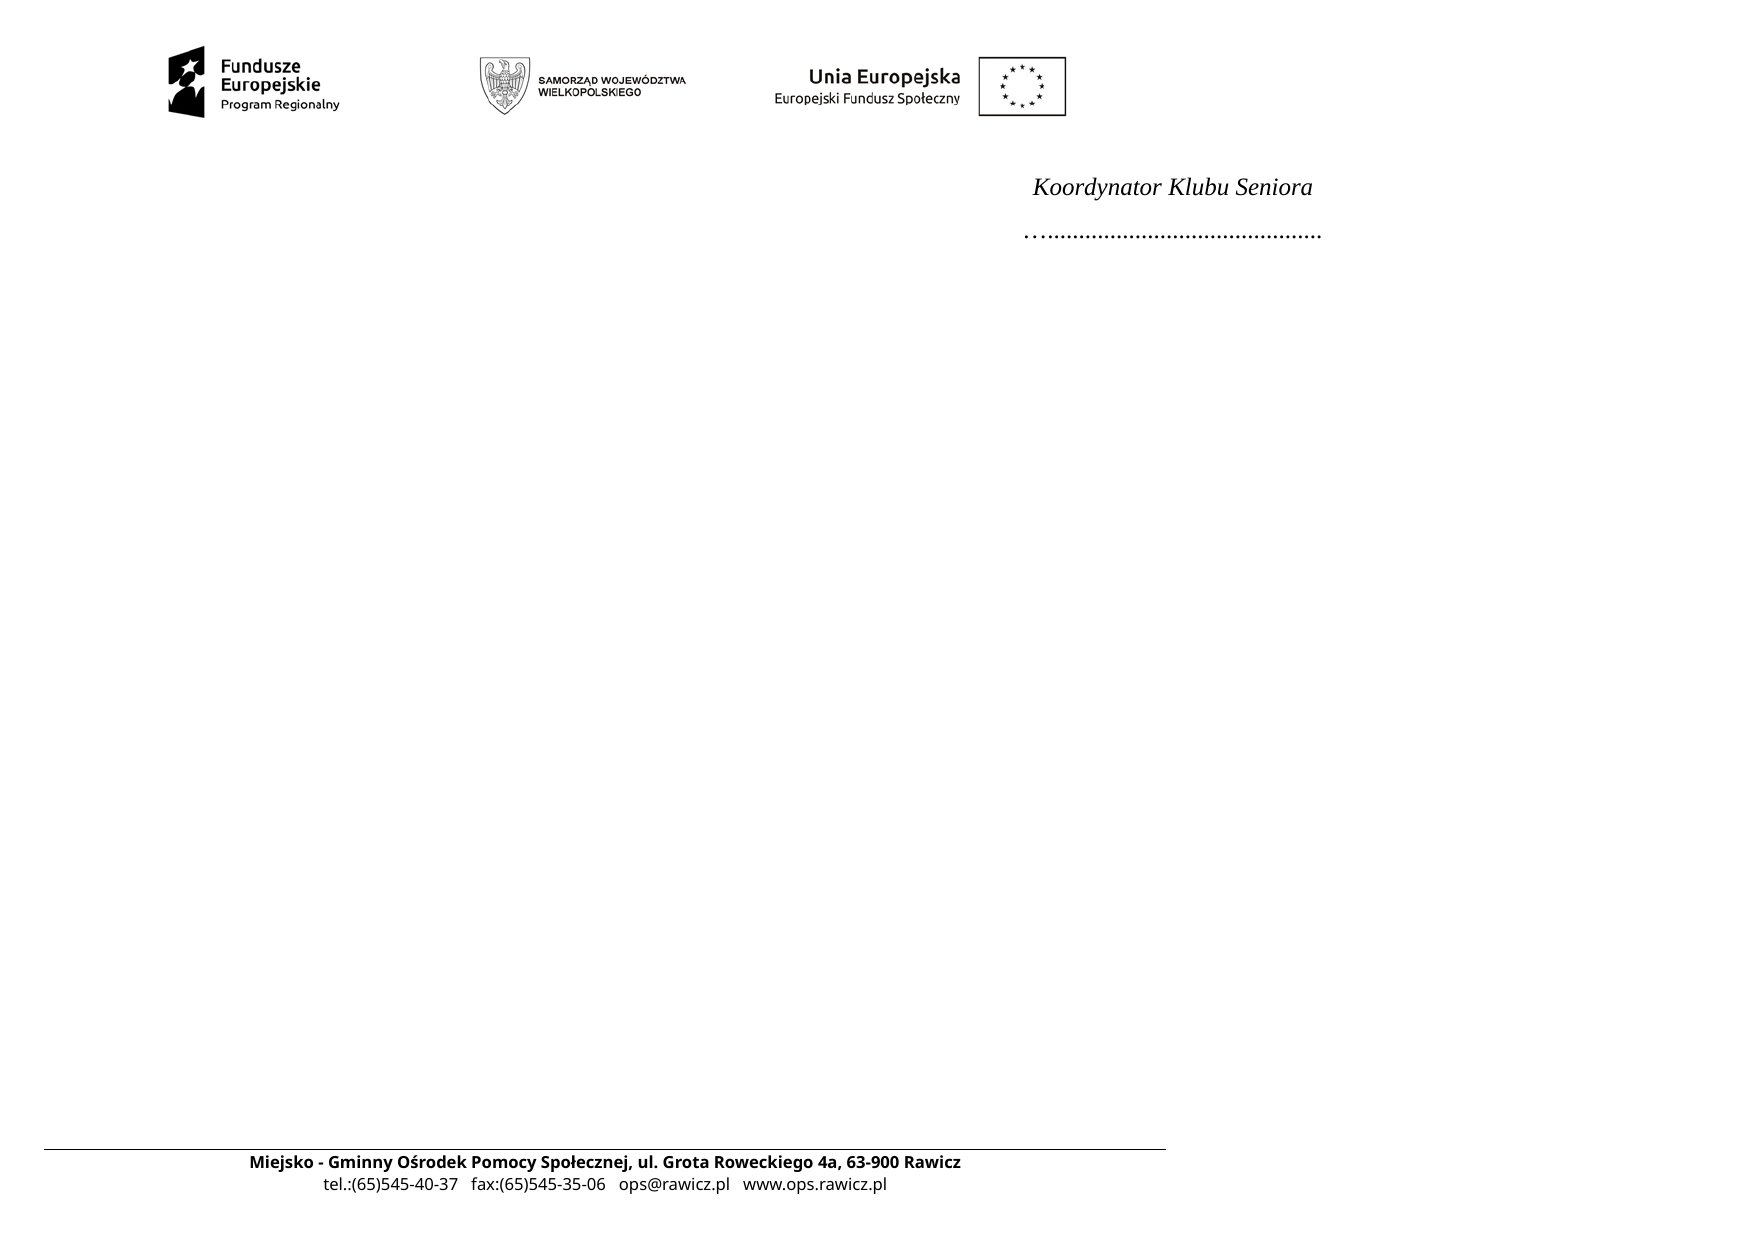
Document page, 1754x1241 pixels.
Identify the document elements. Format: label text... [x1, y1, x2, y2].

text …............................................ [664, 215, 1606, 243]
text Koordynator Klubu Seniora [516, 172, 1606, 200]
picture [147, 37, 1085, 127]
